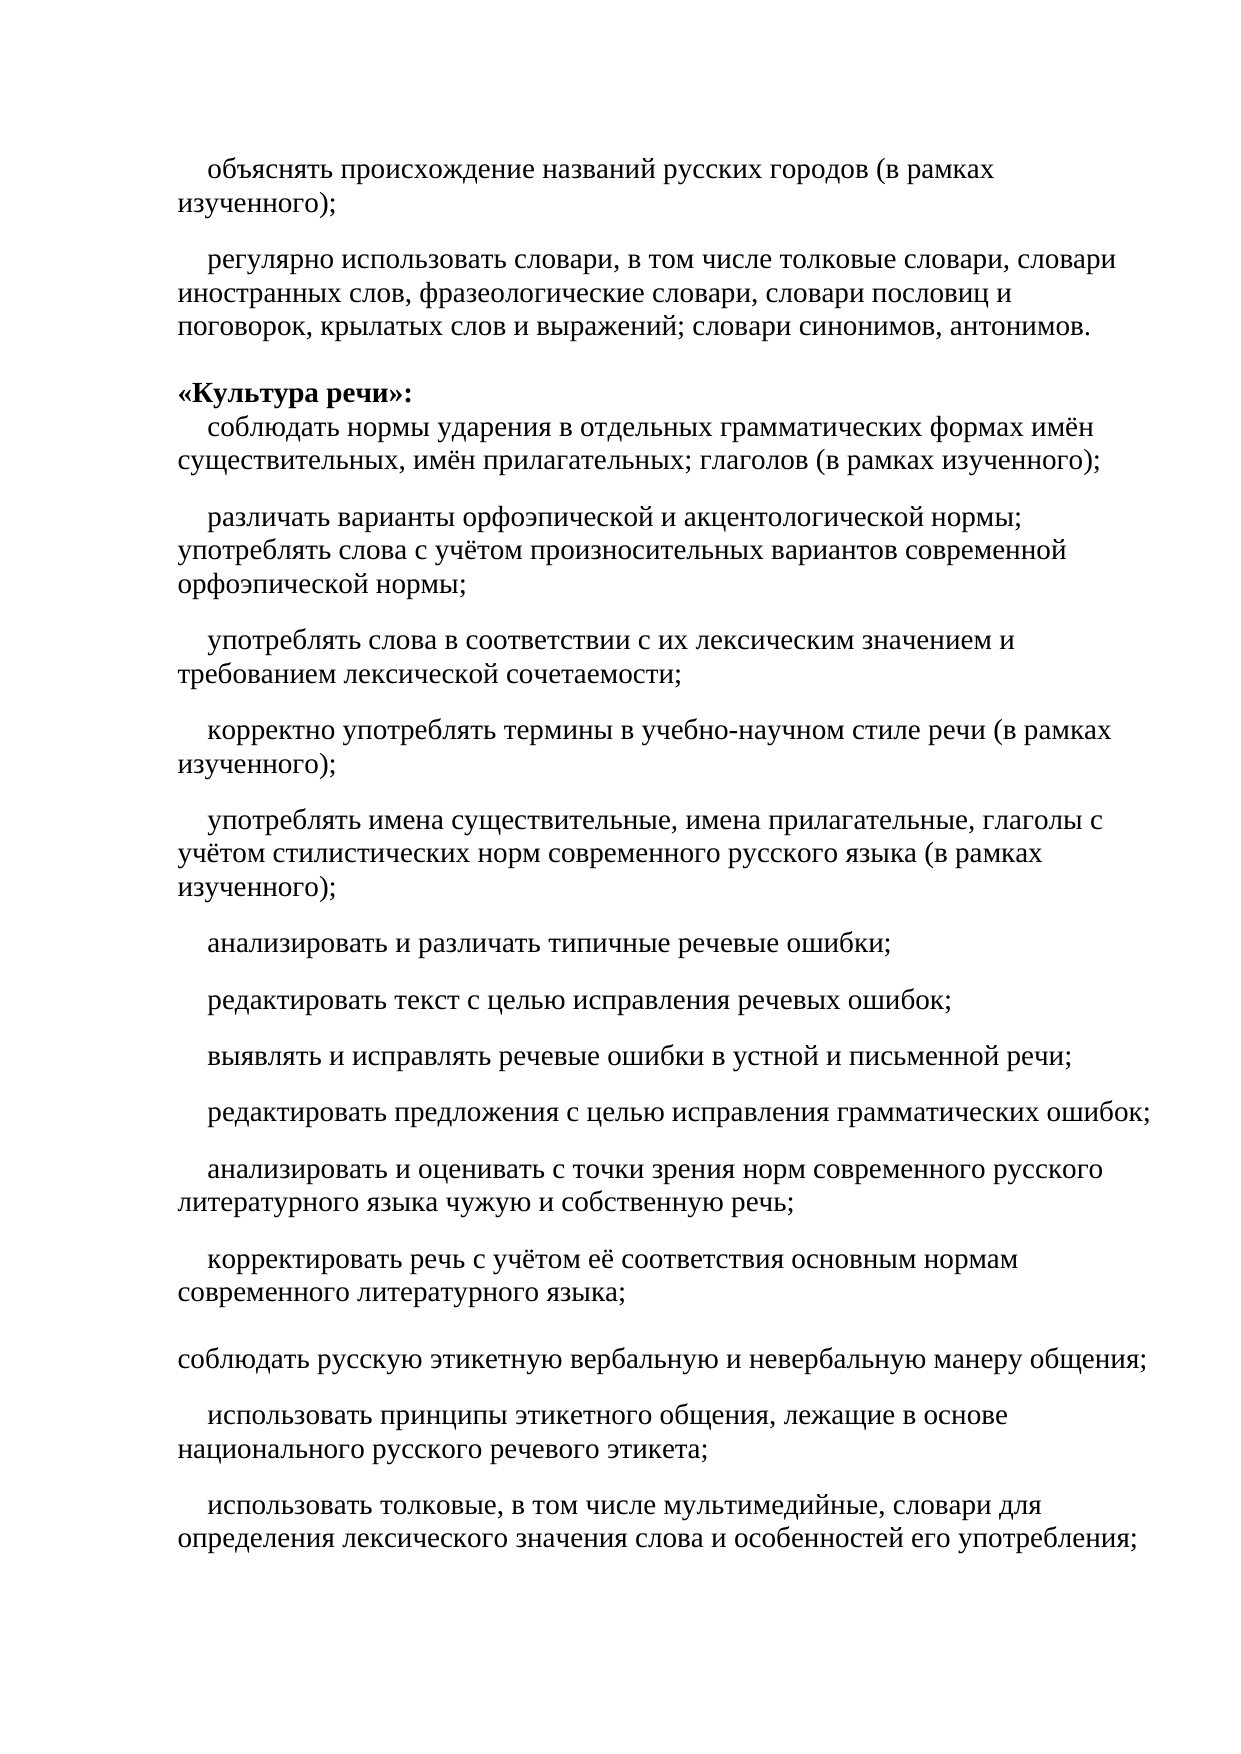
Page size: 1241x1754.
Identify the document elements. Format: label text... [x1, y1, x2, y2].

text  редактировать текст с целью исправления речевых ошибок; [177, 982, 1152, 1015]
text  корректировать речь с учётом её соответствия основным нормам современного литературного языка; [177, 1241, 1152, 1308]
text  употреблять имена существительные, имена прилагательные, глаголы с учётом стилистических норм современного русского языка (в рамках изученного); [177, 802, 1152, 903]
text  регулярно использовать словари, в том числе толковые словари, словари иностранных слов, фразеологические словари, словари пословиц и поговорок, крылатых слов и выражений; словари синонимов, антонимов. [177, 241, 1152, 342]
text «Культура речи»: [177, 375, 1152, 409]
text  использовать принципы этикетного общения, лежащие в основе национального русского речевого этикета; [177, 1397, 1152, 1464]
text  объяснять происхождение названий русских городов (в рамках изученного); [177, 152, 1152, 219]
text  редактировать предложения с целью исправления грамматических ошибок; [177, 1094, 1152, 1128]
text  использовать толковые, в том числе мультимедийные, словари для определения лексического значения слова и особенностей его употребления; [177, 1487, 1152, 1554]
text  анализировать и различать типичные речевые ошибки; [177, 926, 1152, 959]
text  соблюдать нормы ударения в отдельных грамматических формах имён существительных, имён прилагательных; глаголов (в рамках изученного); [177, 409, 1152, 476]
text  различать варианты орфоэпической и акцентологической нормы; употреблять слова с учётом произносительных вариантов современной орфоэпической нормы; [177, 499, 1152, 599]
text  анализировать и оценивать с точки зрения норм современного русского литературного языка чужую и собственную речь; [177, 1151, 1152, 1218]
text  корректно употреблять термины в учебно-научном стиле речи (в рамках изученного); [177, 712, 1152, 779]
text  выявлять и исправлять речевые ошибки в устной и письменной речи; [177, 1038, 1152, 1072]
text  употреблять слова в соответствии с их лексическим значением и требованием лексической сочетаемости; [177, 622, 1152, 689]
text соблюдать русскую этикетную вербальную и невербальную манеру общения; [177, 1341, 1152, 1375]
